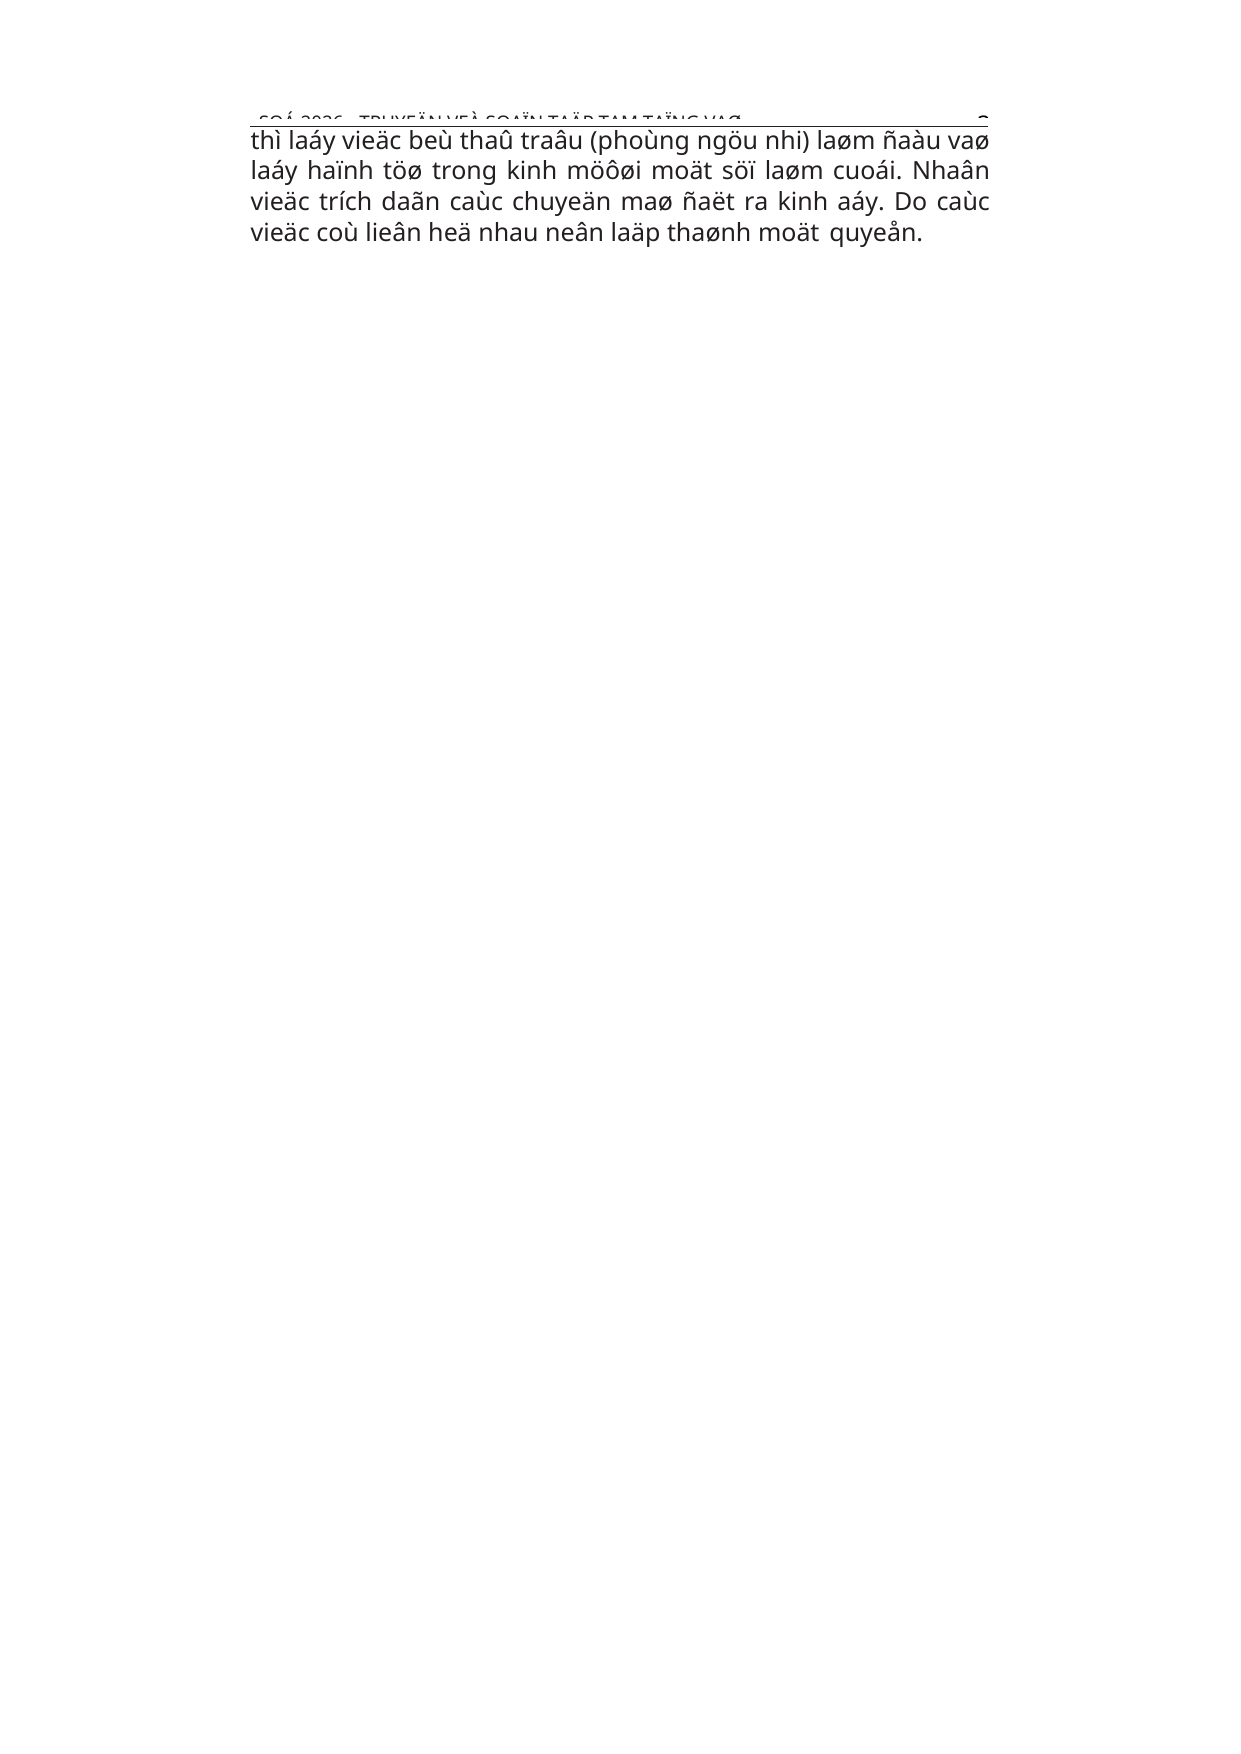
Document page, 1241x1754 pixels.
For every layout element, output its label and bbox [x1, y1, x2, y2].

subtitle [250, 125, 990, 249]
